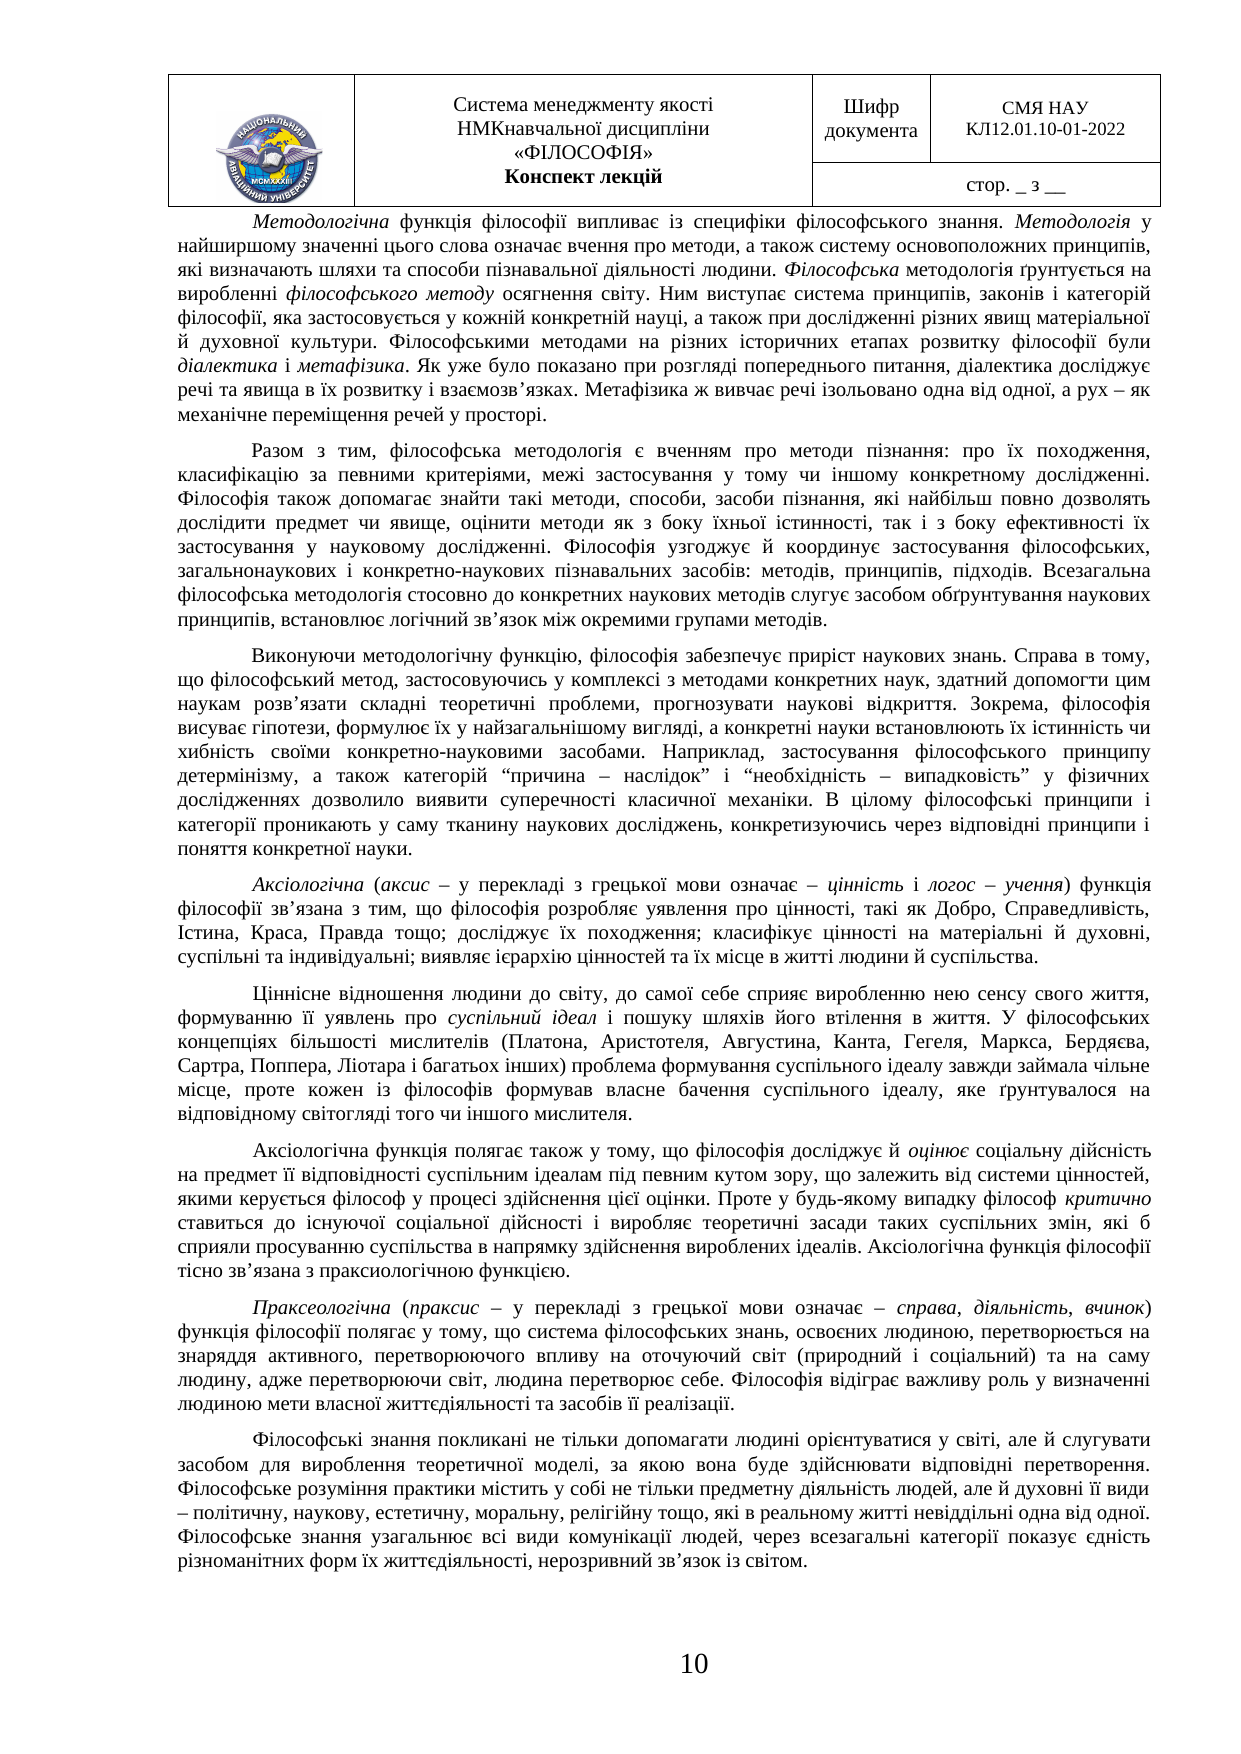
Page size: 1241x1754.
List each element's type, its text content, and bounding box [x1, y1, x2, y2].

text Виконуючи методологічну функцію, філософія забезпечує приріст наукових знань. Справа в тому, що філософський метод, застосовуючись у комплексі з методами конкретних наук, здатний допомогти цим наукам розв’язати складні теоретичні проблеми, прогнозувати наукові відкриття. Зокрема, філософія висуває гіпотези, формулює їх у найзагальнішому вигляді, а конкретні науки встановлюють їх істинність чи хибність своїми конкретно-науковими засобами. Наприклад, застосування філософського принципу детермінізму, а також категорій “причина – наслідок” і “необхідність – випадковість” у фізичних дослідженнях дозволило виявити суперечності класичної механіки. В цілому філософські принципи і категорії проникають у саму тканину наукових досліджень, конкретизуючись через відповідні принципи і поняття конкретної науки. [177, 643, 1152, 859]
text Методологічна функція філософії випливає із специфіки філософського знання. Методологія у найширшому значенні цього слова означає вчення про методи, а також систему основоположних принципів, які визначають шляхи та способи пізнавальної діяльності людини. Філософська методологія ґрунтується на виробленні філософського методу осягнення світу. Ним виступає система принципів, законів і категорій філософії, яка застосовується у кожній конкретній науці, а також при дослідженні різних явищ матеріальної й духовної культури. Філософськими методами на різних історичних етапах розвитку філософії були діалектика і метафізика. Як уже було показано при розгляді попереднього питання, діалектика досліджує речі та явища в їх розвитку і взаємозв’язках. Метафізика ж вивчає речі ізольовано одна від одної, а рух – як механічне переміщення речей у просторі. [177, 209, 1152, 426]
text Аксіологічна (аксис – у перекладі з грецької мови означає – цінність і логос – учення) функція філософії зв’язана з тим, що філософія розробляє уявлення про цінності, такі як Добро, Справедливість, Істина, Краса, Правда тощо; досліджує їх походження; класифікує цінності на матеріальні й духовні, суспільні та індивідуальні; виявляє ієрархію цінностей та їх місце в житті людини й суспільства. [177, 872, 1152, 968]
picture [216, 111, 323, 203]
text Філософські знання покликані не тільки допомагати людині орієнтуватися у світі, але й слугувати засобом для вироблення теоретичної моделі, за якою вона буде здійснювати відповідні перетворення. Філософське розуміння практики містить у собі не тільки предметну діяльність людей, але й духовні її види – політичну, наукову, естетичну, моральну, релігійну тощо, які в реальному житті невіддільні одна від одної. Філософське знання узагальнює всі види комунікації людей, через всезагальні категорії показує єдність різноманітних форм їх життєдіяльності, нерозривний зв’язок із світом. [177, 1427, 1152, 1572]
text Праксеологічна (праксис – у перекладі з грецької мови означає – справа, діяльність, вчинок) функція філософії полягає у тому, що система філософських знань, освоєних людиною, перетворюється на знаряддя активного, перетворюючого впливу на оточуючий світ (природний і соціальний) та на саму людину, адже перетворюючи світ, людина перетворює себе. Філософія відіграє важливу роль у визначенні людиною мети власної життєдіяльності та засобів її реалізації. [177, 1294, 1152, 1415]
text Ціннісне відношення людини до світу, до самої себе сприяє виробленню нею сенсу свого життя, формуванню її уявлень про суспільний ідеал і пошуку шляхів його втілення в життя. У філософських концепціях більшості мислителів (Платона, Аристотеля, Августина, Канта, Гегеля, Маркса, Бердяєва, Сартра, Поппера, Ліотара і багатьох інших) проблема формування суспільного ідеалу завжди займала чільне місце, проте кожен із філософів формував власне бачення суспільного ідеалу, яке ґрунтувалося на відповідному світогляді того чи іншого мислителя. [177, 981, 1152, 1125]
text Разом з тим, філософська методологія є вченням про методи пізнання: про їх походження, класифікацію за певними критеріями, межі застосування у тому чи іншому конкретному дослідженні. Філософія також допомагає знайти такі методи, способи, засоби пізнання, які найбільш повно дозволять дослідити предмет чи явище, оцінити методи як з боку їхньої істинності, так і з боку ефективності їх застосування у науковому дослідженні. Філософія узгоджує й координує застосування філософських, загальнонаукових і конкретно-наукових пізнавальних засобів: методів, принципів, підходів. Всезагальна філософська методологія стосовно до конкретних наукових методів слугує засобом обґрунтування наукових принципів, встановлює логічний зв’язок між окремими групами методів. [177, 438, 1152, 631]
text Аксіологічна функція полягає також у тому, що філософія досліджує й оцінює соціальну дійсність на предмет її відповідності суспільним ідеалам під певним кутом зору, що залежить від системи цінностей, якими керується філософ у процесі здійснення цієї оцінки. Проте у будь-якому випадку філософ критично ставиться до існуючої соціальної дійсності і виробляє теоретичні засади таких суспільних змін, які б сприяли просуванню суспільства в напрямку здійснення вироблених ідеалів. Аксіологічна функція філософії тісно зв’язана з праксиологічною функцією. [177, 1138, 1152, 1282]
